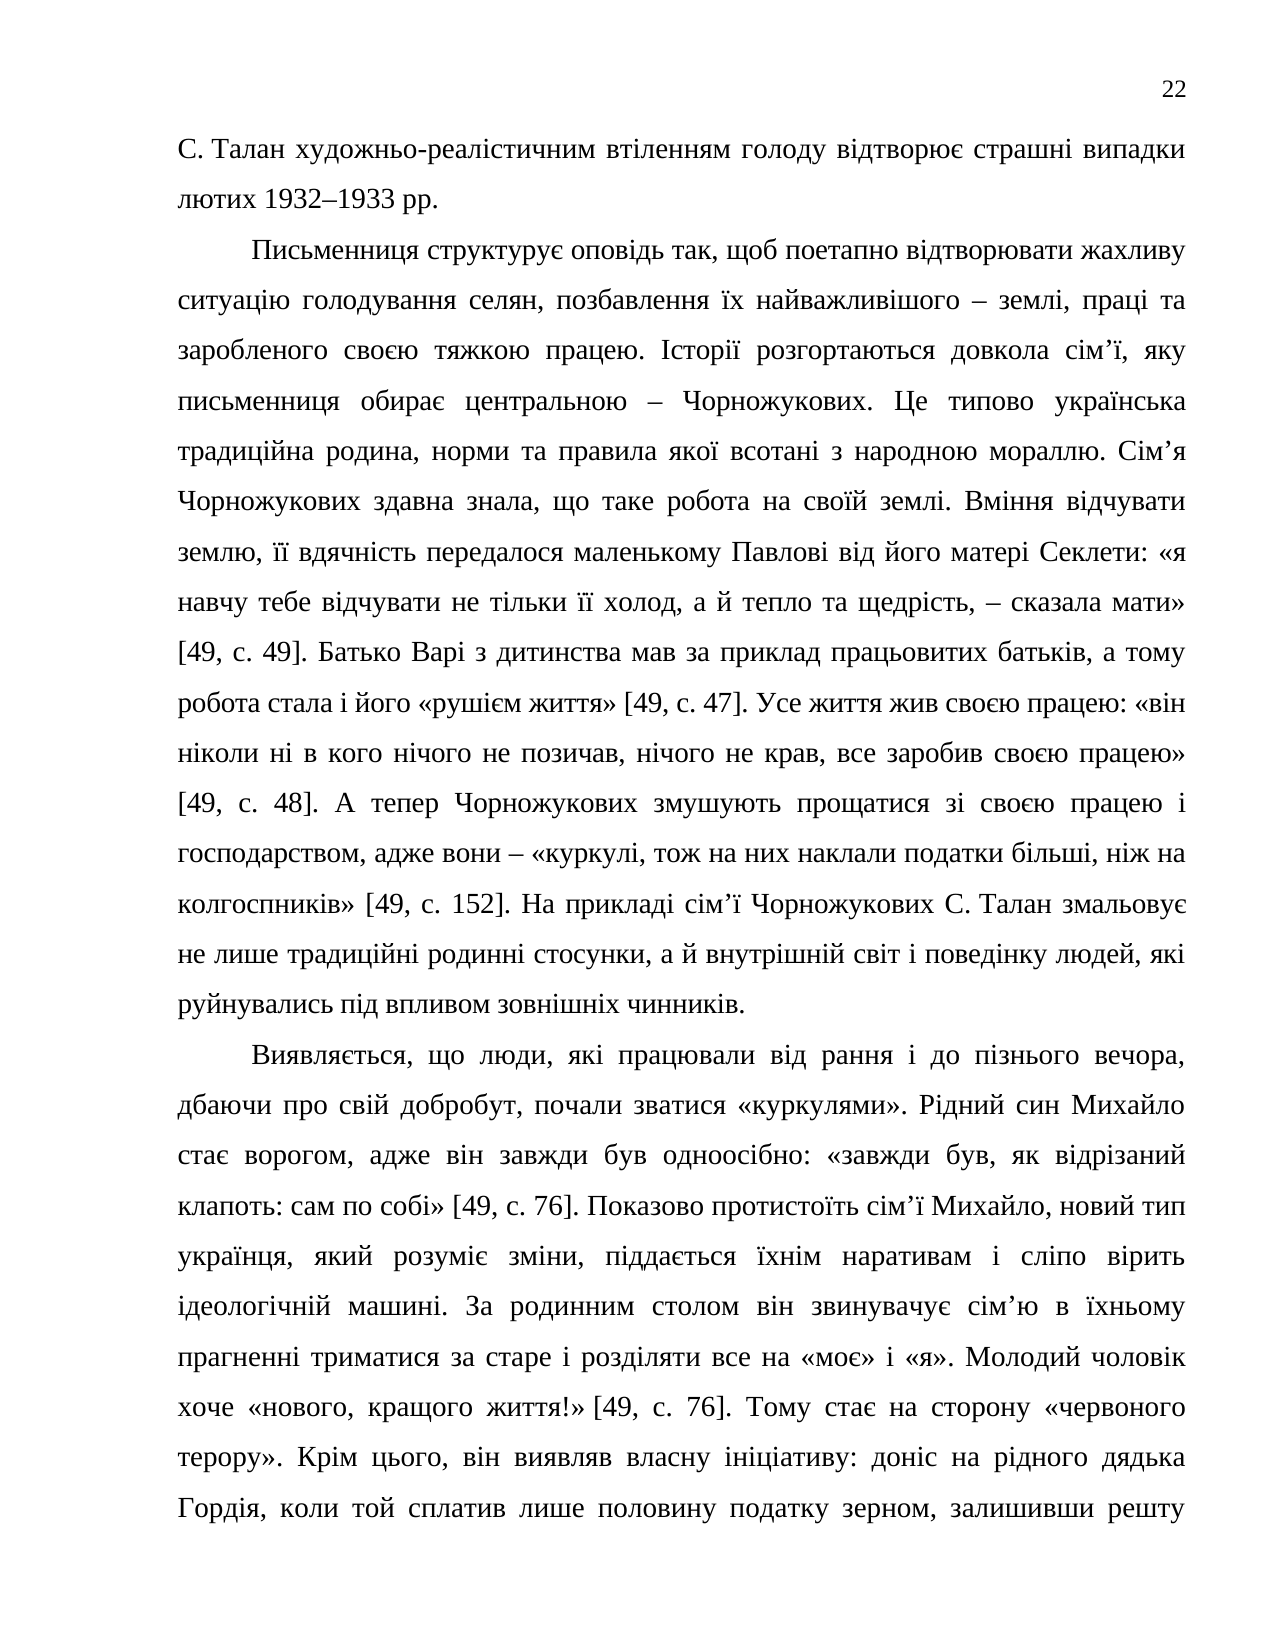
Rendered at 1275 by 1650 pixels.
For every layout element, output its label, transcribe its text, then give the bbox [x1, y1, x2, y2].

text Письменниця структурує оповідь так, щоб поетапно відтворювати жахливу ситуацію голодування селян, позбавлення їх найважливішого – землі, праці та заробленого своєю тяжкою працею. Історії розгортаються довкола сім’ї, яку письменниця обирає центральною – Чорножукових. Це типово українська традиційна родина, норми та правила якої всотані з народною мораллю. Сім’я Чорножукових здавна знала, що таке робота на своїй землі. Вміння відчувати землю, її вдячність передалося маленькому Павлові від його матері Секлети: «я навчу тебе відчувати не тільки її холод, а й тепло та щедрість, – сказала мати» [49, с. 49]. Батько Варі з дитинства мав за приклад працьовитих батьків, а тому робота стала і його «рушієм життя» [49, с. 47]. Усе життя жив своєю працею: «він ніколи ні в кого нічого не позичав, нічого не крав, все заробив своєю працею» [49, с. 48]. А тепер Чорножукових змушують прощатися зі своєю працею і господарством, адже вони – «куркулі, тож на них наклали податки більші, ніж на колгоспників» [49, с. 152]. На прикладі сім’ї Чорножукових С. Талан змальовує не лише традиційні родинні стосунки, а й внутрішній світ і поведінку людей, які руйнувались під впливом зовнішніх чинників. [177, 232, 1186, 1020]
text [177, 1037, 1186, 1523]
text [177, 131, 1186, 215]
